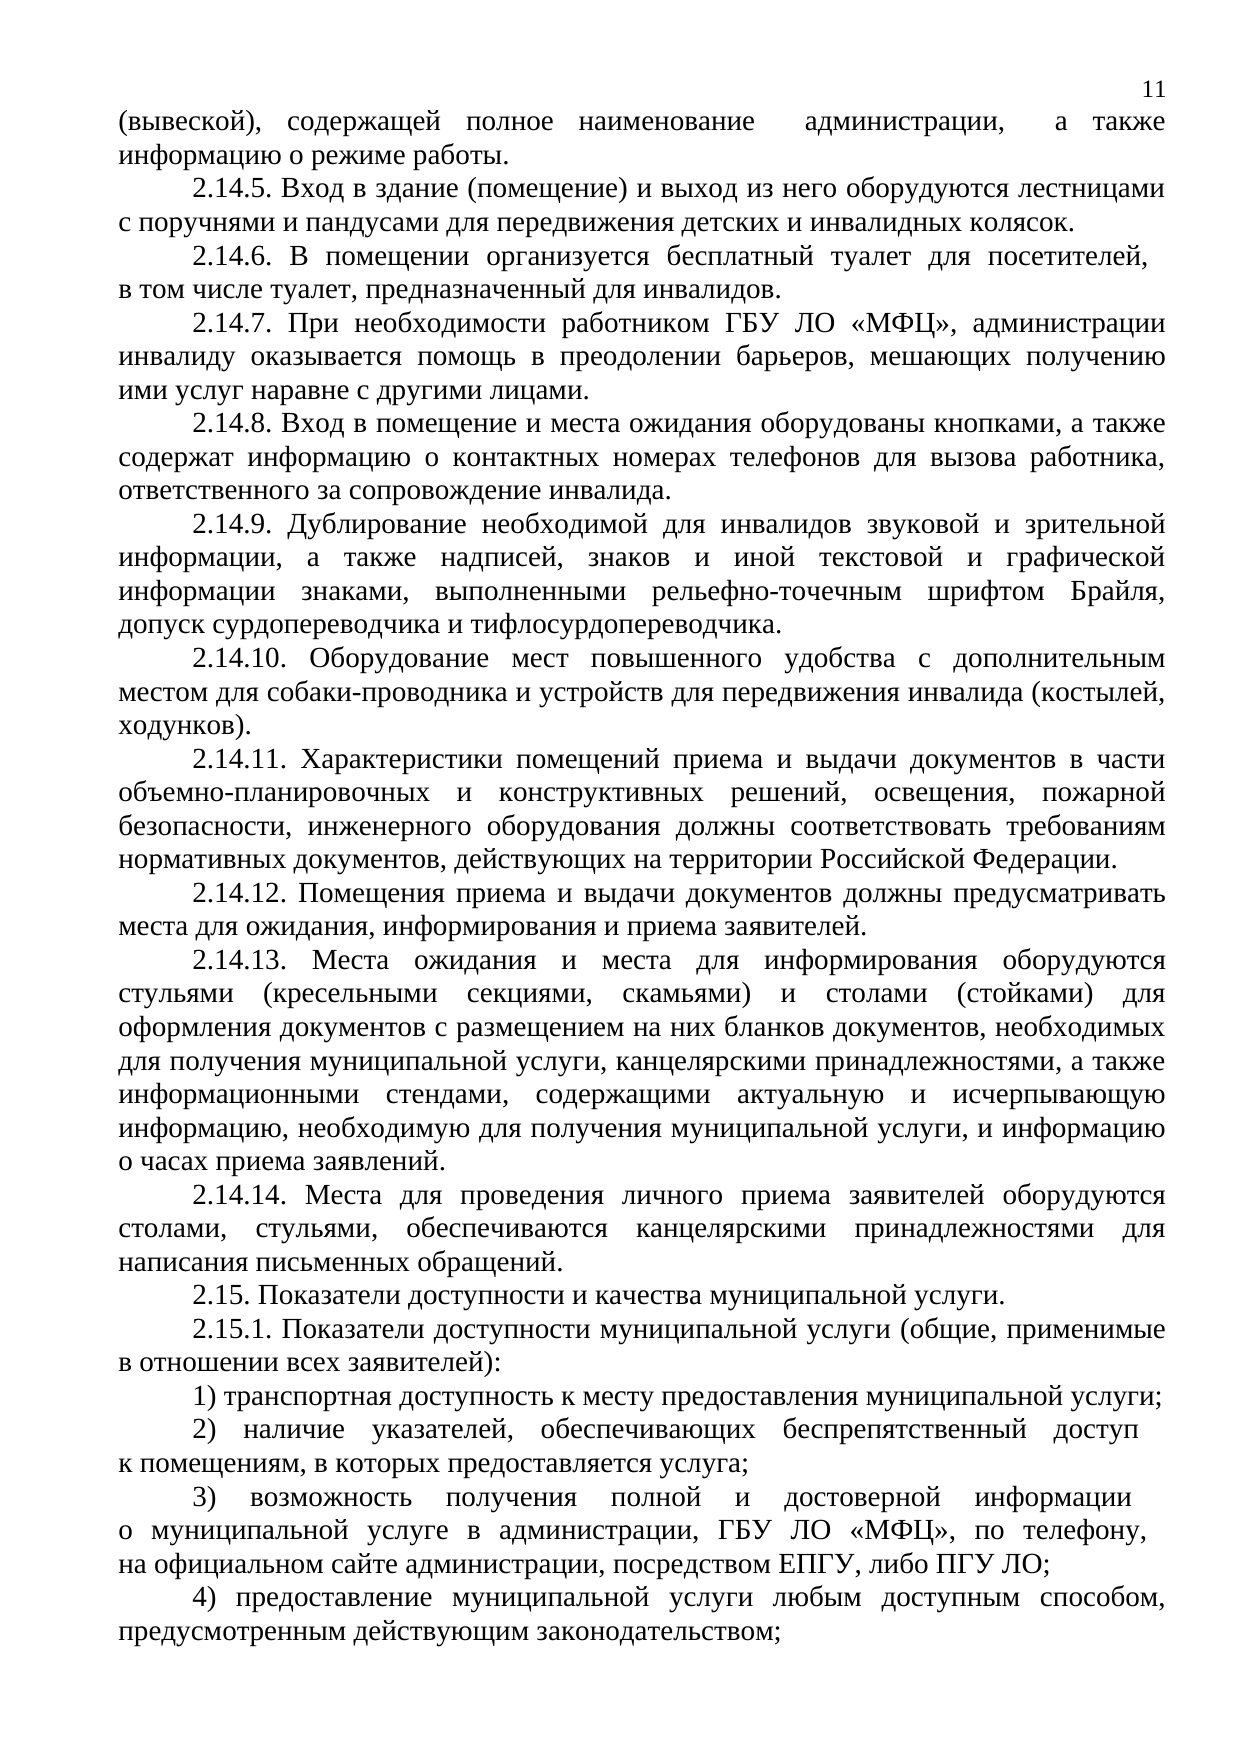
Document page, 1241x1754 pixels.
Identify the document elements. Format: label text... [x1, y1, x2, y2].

text 2.14.7. При необходимости работником ГБУ ЛО «МФЦ», администрации инвалиду оказывается помощь в преодолении барьеров, мешающих получению ими услуг наравне с другими лицами. [118, 305, 1167, 405]
text 2.14.13. Места ожидания и места для информирования оборудуются стульями (кресельными секциями, скамьями) и столами (стойками) для оформления документов с размещением на них бланков документов, необходимых для получения муниципальной услуги, канцелярскими принадлежностями, а также информационными стендами, содержащими актуальную и исчерпывающую информацию, необходимую для получения муниципальной услуги, и информацию о часах приема заявлений. [118, 942, 1167, 1177]
text 2.14.12. Помещения приема и выдачи документов должны предусматривать места для ожидания, информирования и приема заявителей. [118, 875, 1167, 942]
text 2.14.14. Места для проведения личного приема заявителей оборудуются столами, стульями, обеспечиваются канцелярскими принадлежностями для написания письменных обращений. [118, 1177, 1167, 1277]
text 4) предоставление муниципальной услуги любым доступным способом, предусмотренным действующим законодательством; [118, 1579, 1167, 1646]
text 2.15.1. Показатели доступности муниципальной услуги (общие, применимые в отношении всех заявителей): [118, 1311, 1167, 1378]
text 2.14.6. В помещении организуется бесплатный туалет для посетителей, в том числе туалет, предназначенный для инвалидов. [118, 238, 1167, 305]
text 2.14.9. Дублирование необходимой для инвалидов звуковой и зрительной информации, а также надписей, знаков и иной текстовой и графической информации знаками, выполненными рельефно-точечным шрифтом Брайля, допуск сурдопереводчика и тифлосурдопереводчика. [118, 506, 1167, 640]
text 2.14.11. Характеристики помещений приема и выдачи документов в части объемно-планировочных и конструктивных решений, освещения, пожарной безопасности, инженерного оборудования должны соответствовать требованиям нормативных документов, действующих на территории Российской Федерации. [118, 741, 1167, 875]
text 2.15. Показатели доступности и качества муниципальной услуги. [118, 1277, 1167, 1311]
text 3) возможность получения полной и достоверной информации о муниципальной услуге в администрации, ГБУ ЛО «МФЦ», по телефону, на официальном сайте администрации, посредством ЕПГУ, либо ПГУ ЛО; [118, 1479, 1167, 1579]
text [118, 103, 1167, 171]
text 1) транспортная доступность к месту предоставления муниципальной услуги; [118, 1378, 1167, 1412]
text 2) наличие указателей, обеспечивающих беспрепятственный доступ к помещениям, в которых предоставляется услуга; [118, 1412, 1167, 1479]
text 2.14.8. Вход в помещение и места ожидания оборудованы кнопками, а также содержат информацию о контактных номерах телефонов для вызова работника, ответственного за сопровождение инвалида. [118, 405, 1167, 506]
text 2.14.10. Оборудование мест повышенного удобства с дополнительным местом для собаки-проводника и устройств для передвижения инвалида (костылей, ходунков). [118, 640, 1167, 741]
text 2.14.5. Вход в здание (помещение) и выход из него оборудуются лестницами с поручнями и пандусами для передвижения детских и инвалидных колясок. [118, 171, 1167, 238]
